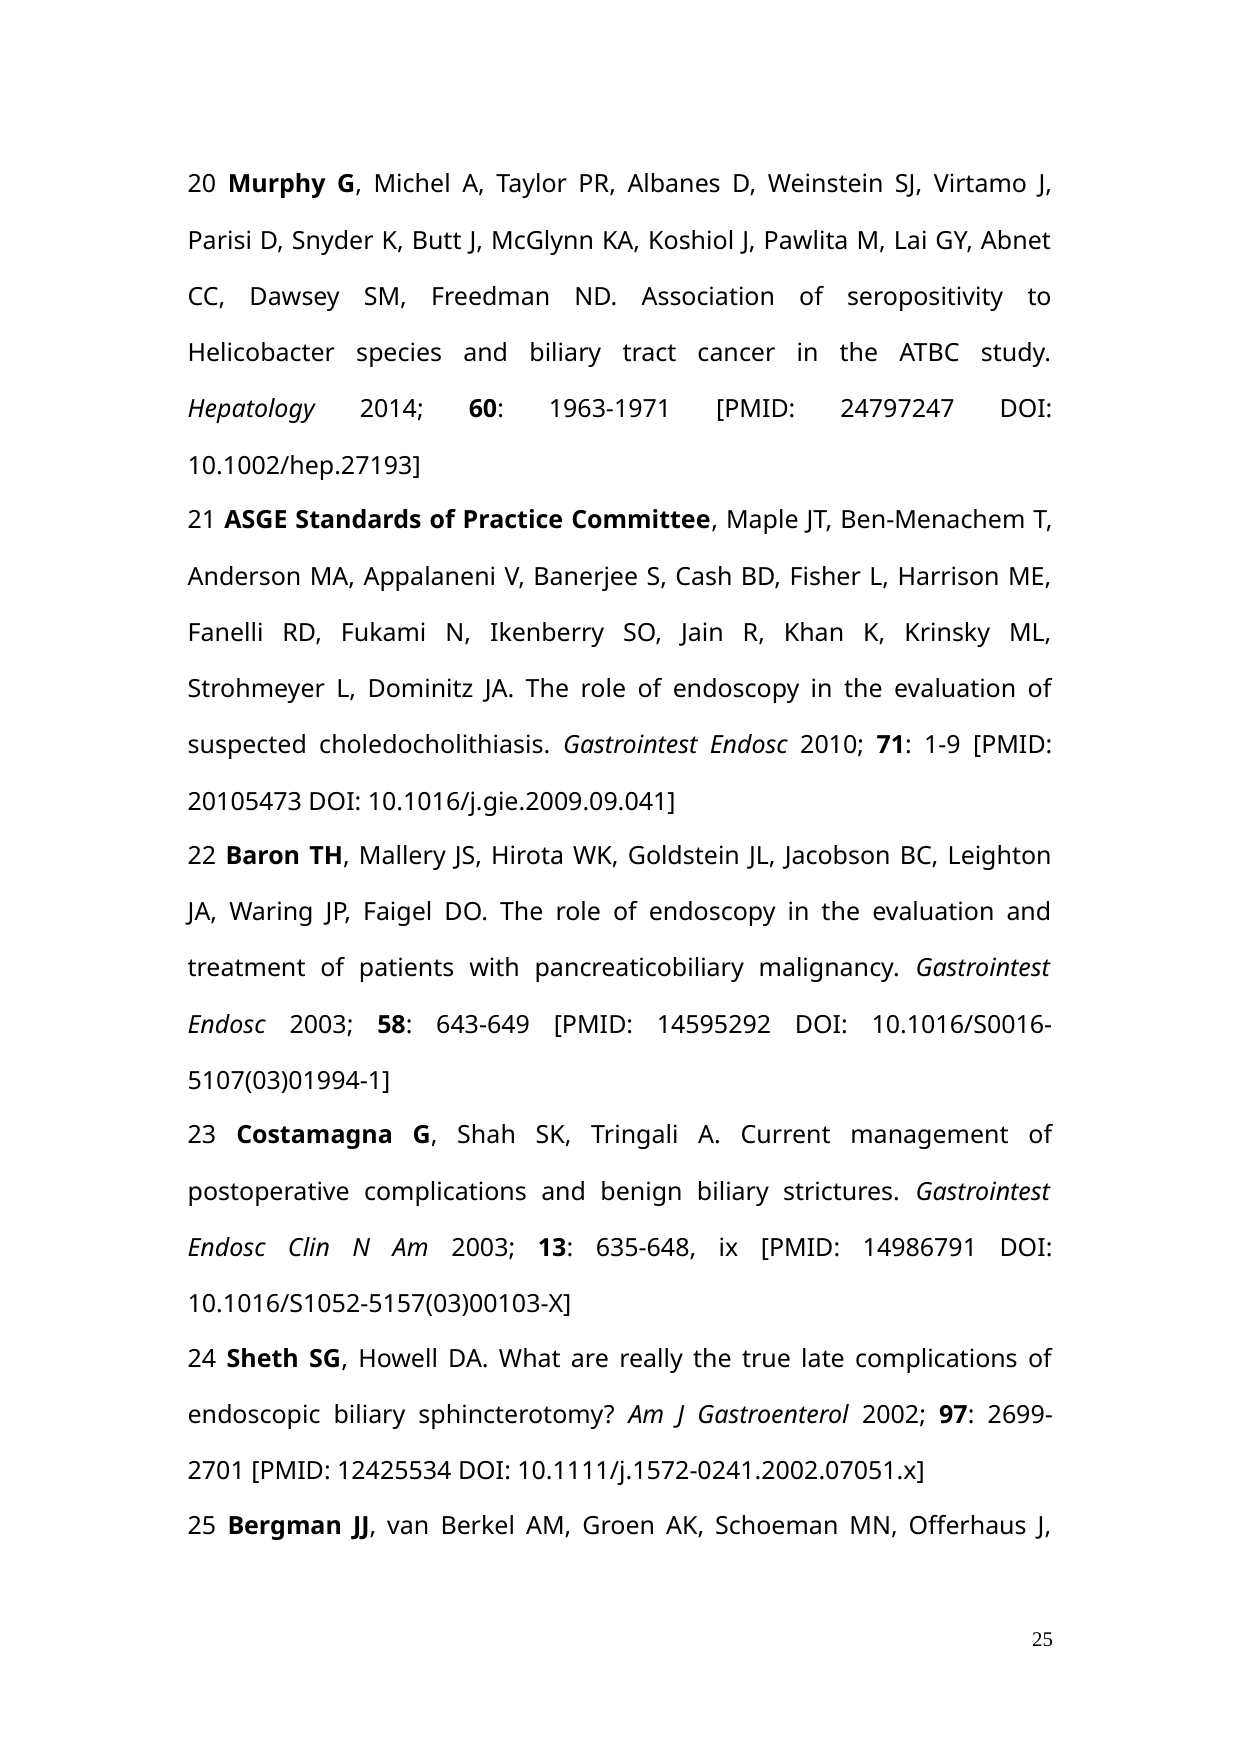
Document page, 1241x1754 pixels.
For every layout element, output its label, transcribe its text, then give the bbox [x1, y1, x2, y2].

text 24 Sheth SG, Howell DA. What are really the true late complications of endoscopic biliary sphincterotomy? Am J Gastroenterol 2002; 97: 2699-2701 [PMID: 12425534 DOI: 10.1111/j.1572-0241.2002.07051.x] [187, 1339, 1053, 1489]
text 20 Murphy G, Michel A, Taylor PR, Albanes D, Weinstein SJ, Virtamo J, Parisi D, Snyder K, Butt J, McGlynn KA, Koshiol J, Pawlita M, Lai GY, Abnet CC, Dawsey SM, Freedman ND. Association of seropositivity to Helicobacter species and biliary tract cancer in the ATBC study. Hepatology 2014; 60: 1963-1971 [PMID: 24797247 DOI: 10.1002/hep.27193] [187, 164, 1053, 483]
text 23 Costamagna G, Shah SK, Tringali A. Current management of postoperative complications and benign biliary strictures. Gastrointest Endosc Clin N Am 2003; 13: 635-648, ix [PMID: 14986791 DOI: 10.1016/S1052-5157(03)00103-X] [187, 1115, 1053, 1322]
text 22 Baron TH, Mallery JS, Hirota WK, Goldstein JL, Jacobson BC, Leighton JA, Waring JP, Faigel DO. The role of endoscopy in the evaluation and treatment of patients with pancreaticobiliary malignancy. Gastrointest Endosc 2003; 58: 643-649 [PMID: 14595292 DOI: 10.1016/S0016-5107(03)01994-1] [187, 836, 1053, 1098]
text 21 ASGE Standards of Practice Committee, Maple JT, Ben-Menachem T, Anderson MA, Appalaneni V, Banerjee S, Cash BD, Fisher L, Harrison ME, Fanelli RD, Fukami N, Ikenberry SO, Jain R, Khan K, Krinsky ML, Strohmeyer L, Dominitz JA. The role of endoscopy in the evaluation of suspected choledocholithiasis. Gastrointest Endosc 2010; 71: 1-9 [PMID: 20105473 DOI: 10.1016/j.gie.2009.09.041] [187, 500, 1053, 819]
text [187, 1506, 1053, 1543]
